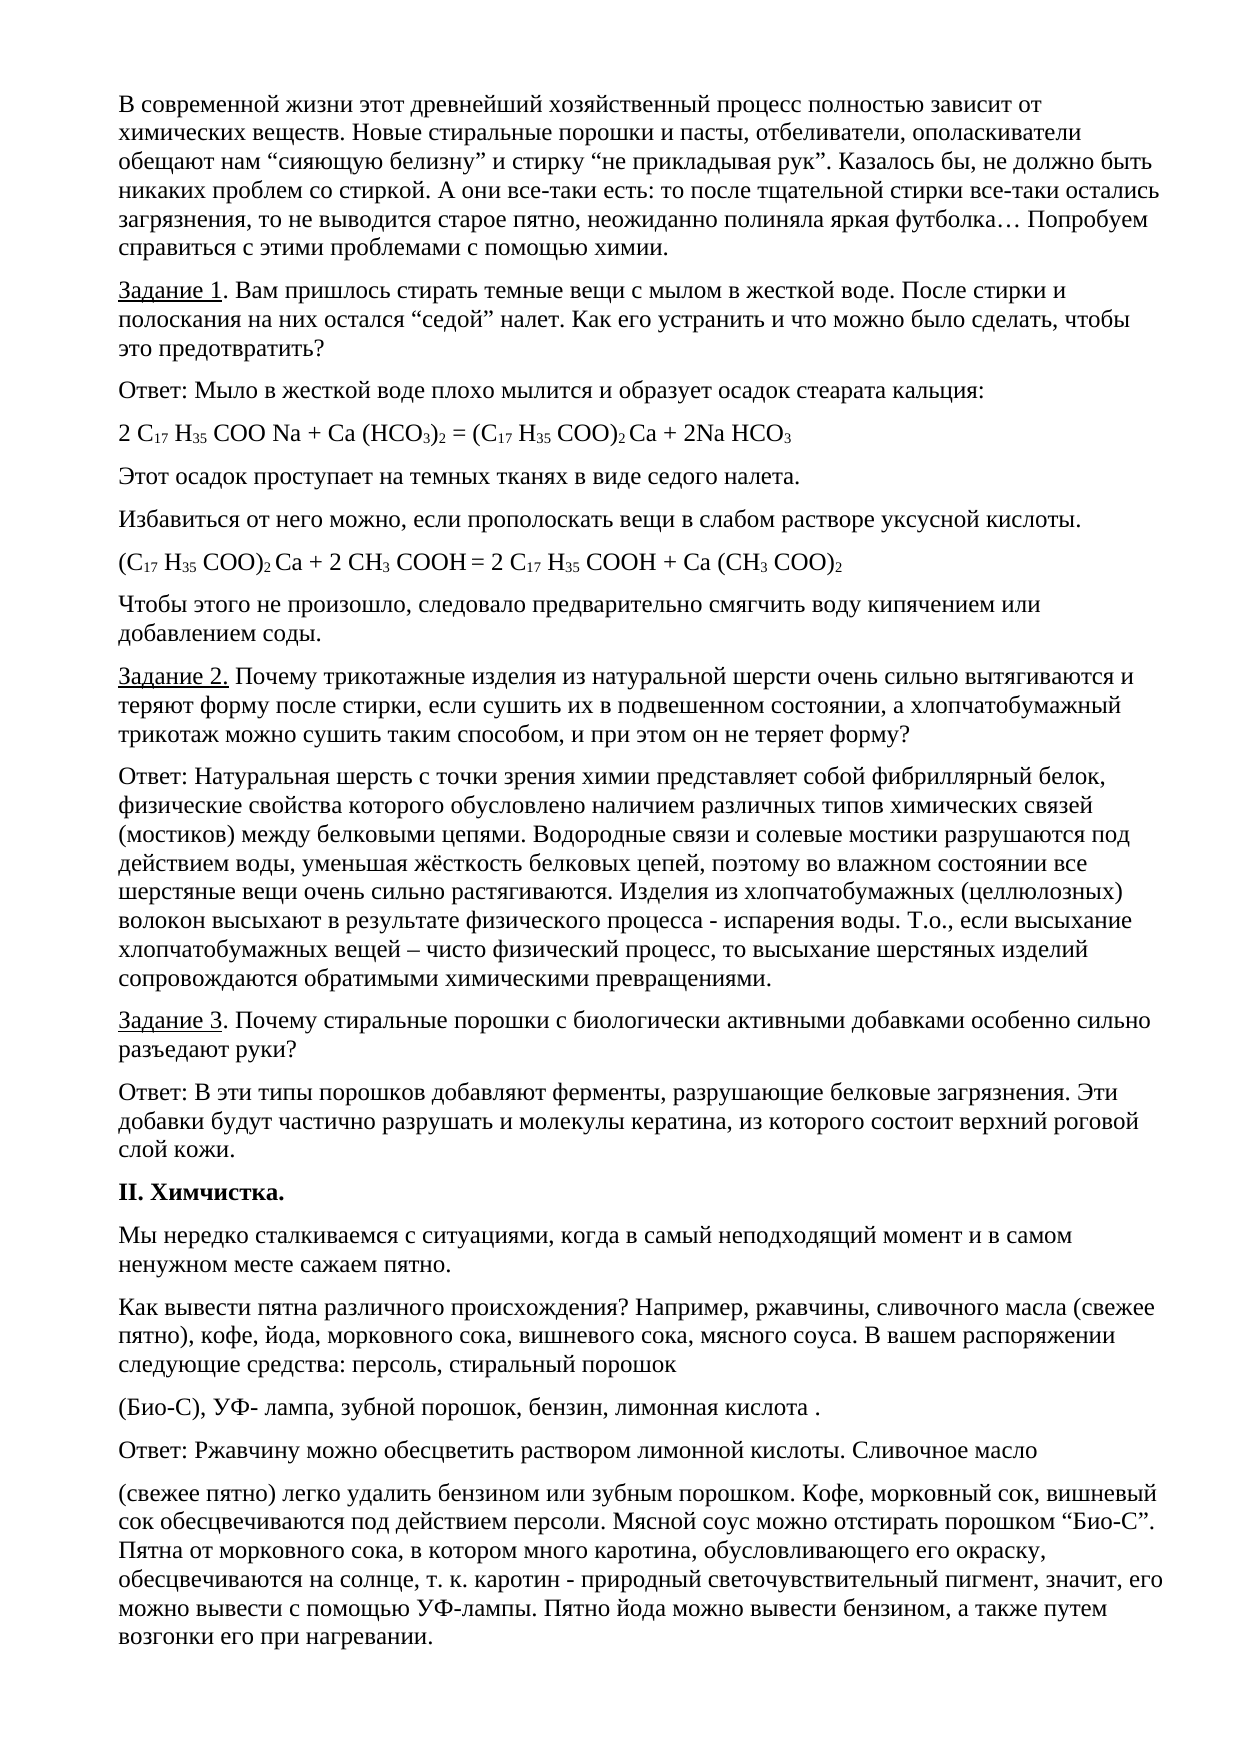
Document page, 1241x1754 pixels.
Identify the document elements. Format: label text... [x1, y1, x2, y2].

text Чтобы этого не произошло, следовало предварительно смягчить воду кипячением или добавлением соды. [118, 589, 1167, 647]
text Избавиться от него можно, если прополоскать вещи в слабом растворе уксусной кислоты. [118, 504, 1167, 533]
text Ответ: Ржавчину можно обесцветить раствором лимонной кислоты. Сливочное масло [118, 1435, 1167, 1464]
text Этот осадок проступает на темных тканях в виде седого налета. [118, 461, 1167, 490]
text Задание 3. Почему стиральные порошки с биологически активными добавками особенно сильно разъедают руки? [118, 1006, 1167, 1063]
text Задание 2. Почему трикотажные изделия из натуральной шерсти очень сильно вытягиваются и теряют форму после стирки, если сушить их в подвешенном состоянии, а хлопчатобумажный трикотаж можно сушить таким способом, и при этом он не теряет форму? [118, 661, 1167, 747]
text Ответ: Мыло в жесткой воде плохо мылится и образует осадок стеарата кальция: [118, 376, 1167, 404]
text Как вывести пятна различного происхождения? Например, ржавчины, сливочного масла (свежее пятно), кофе, йода, морковного сока, вишневого сока, мясного соуса. В вашем распоряжении следующие средства: персоль, стиральный порошок [118, 1292, 1167, 1378]
text (Био-С), УФ- лампа, зубной порошок, бензин, лимонная кислота . [118, 1392, 1167, 1421]
text Задание 1. Вам пришлось стирать темные вещи с мылом в жесткой воде. После стирки и полоскания на них остался “седой” налет. Как его устранить и что можно было сделать, чтобы это предотвратить? [118, 275, 1167, 361]
text (свежее пятно) легко удалить бензином или зубным порошком. Кофе, морковный сок, вишневый сок обесцвечиваются под действием персоли. Мясной соус можно отстирать порошком “Био-С”. Пятна от морковного сока, в котором много каротина, обусловливающего его окраску, обесцвечиваются на солнце, т. к. каротин - природный светочувствительный пигмент, значит, его можно вывести с помощью УФ-лампы. Пятно йода можно вывести бензином, а также путем возгонки его при нагревании. [118, 1478, 1167, 1650]
text Ответ: Натуральная шерсть с точки зрения химии представляет собой фибриллярный белок, физические свойства которого обусловлено наличием различных типов химических связей (мостиков) между белковыми цепями. Водородные связи и солевые мостики разрушаются под действием воды, уменьшая жёсткость белковых цепей, поэтому во влажном состоянии все шерстяные вещи очень сильно растягиваются. Изделия из хлопчатобумажных (целлюлозных) волокон высыхают в результате физического процесса - испарения воды. Т.о., если высыхание хлопчатобумажных вещей – чисто физический процесс, то высыхание шерстяных изделий сопровождаются обратимыми химическими превращениями. [118, 761, 1167, 991]
text 2 С17 Н35 СОО Na + Ca (HCO3)2 = (C17 H35 COO)2 Ca + 2Na HCO3 [118, 418, 1167, 447]
text Ответ: В эти типы порошков добавляют ферменты, разрушающие белковые загрязнения. Эти добавки будут частично разрушать и молекулы кератина, из которого состоит верхний роговой слой кожи. [118, 1077, 1167, 1163]
text II. Химчистка. [118, 1177, 1167, 1206]
text В современной жизни этот древнейший хозяйственный процесс полностью зависит от химических веществ. Новые стиральные порошки и пасты, отбеливатели, ополаскиватели обещают нам “сияющую белизну” и стирку “не прикладывая рук”. Казалось бы, не должно быть никаких проблем со стиркой. А они все-таки есть: то после тщательной стирки все-таки остались загрязнения, то не выводится старое пятно, неожиданно полиняла яркая футболка… Попробуем справиться с этими проблемами с помощью химии. [118, 89, 1167, 261]
text Мы нередко сталкиваемся с ситуациями, когда в самый неподходящий момент и в самом ненужном месте сажаем пятно. [118, 1220, 1167, 1278]
text (C17 H35 COO)2 Ca + 2 СН3 СООН = 2 C17 H35 СООН + Ca (CH3 СОО)2 [118, 547, 1167, 576]
